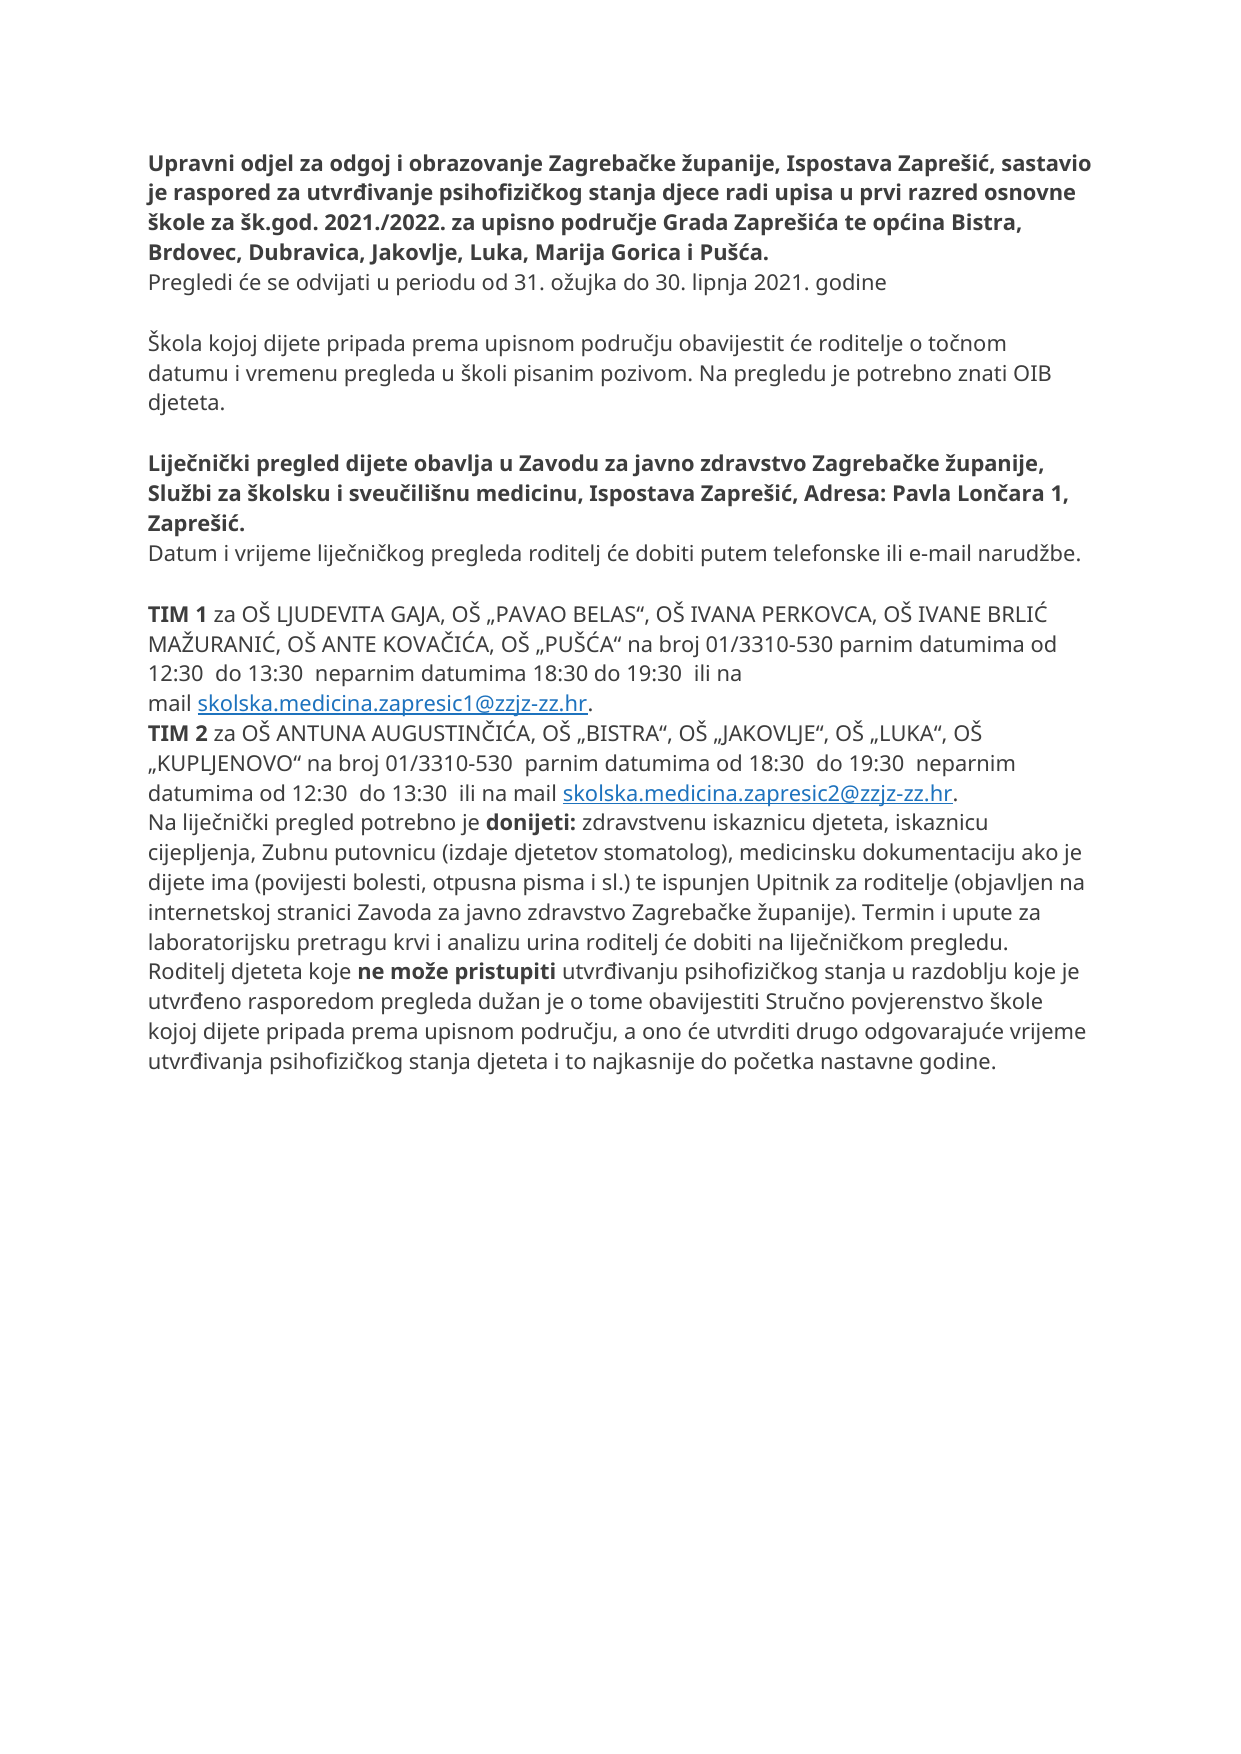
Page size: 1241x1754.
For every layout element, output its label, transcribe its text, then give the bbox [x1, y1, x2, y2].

text Liječnički pregled dijete obavlja u Zavodu za javno zdravstvo Zagrebačke županije, Službi za školsku i sveučilišnu medicinu, Ispostava Zaprešić, Adresa: Pavla Lončara 1, Zaprešić. [148, 448, 1093, 538]
text Datum i vrijeme liječničkog pregleda roditelj će dobiti putem telefonske ili e-mail narudžbe. [148, 538, 1093, 568]
text TIM 1 za OŠ LJUDEVITA GAJA, OŠ „PAVAO BELAS“, OŠ IVANA PERKOVCA, OŠ IVANE BRLIĆ MAŽURANIĆ, OŠ ANTE KOVAČIĆA, OŠ „PUŠĆA“ na broj 01/3310-530 parnim datumima od 12:30 do 13:30 neparnim datumima 18:30 do 19:30 ili na mail skolska.medicina.zapresic1@zzjz-zz.hr. [148, 599, 1093, 718]
text Pregledi će se odvijati u periodu od 31. ožujka do 30. lipnja 2021. godine [148, 267, 1093, 297]
text Upravni odjel za odgoj i obrazovanje Zagrebačke županije, Ispostava Zaprešić, sastavio je raspored za utvrđivanje psihofizičkog stanja djece radi upisa u prvi razred osnovne škole za šk.god. 2021./2022. za upisno područje Grada Zaprešića te općina Bistra, Brdovec, Dubravica, Jakovlje, Luka, Marija Gorica i Pušća. [148, 148, 1093, 267]
text Na liječnički pregled potrebno je donijeti: zdravstvenu iskaznicu djeteta, iskaznicu cijepljenja, Zubnu putovnicu (izdaje djetetov stomatolog), medicinsku dokumentaciju ako je dijete ima (povijesti bolesti, otpusna pisma i sl.) te ispunjen Upitnik za roditelje (objavljen na internetskoj stranici Zavoda za javno zdravstvo Zagrebačke županije). Termin i upute za laboratorijsku pretragu krvi i analizu urina roditelj će dobiti na liječničkom pregledu. [148, 807, 1093, 956]
text Škola kojoj dijete pripada prema upisnom području obavijestit će roditelje o točnom datumu i vremenu pregleda u školi pisanim pozivom. Na pregledu je potrebno znati OIB djeteta. [148, 328, 1093, 417]
text Roditelj djeteta koje ne može pristupiti utvrđivanju psihofizičkog stanja u razdoblju koje je utvrđeno rasporedom pregleda dužan je o tome obavijestiti Stručno povjerenstvo škole kojoj dijete pripada prema upisnom području, a ono će utvrditi drugo odgovarajuće vrijeme utvrđivanja psihofizičkog stanja djeteta i to najkasnije do početka nastavne godine. [148, 956, 1093, 1076]
text TIM 2 za OŠ ANTUNA AUGUSTINČIĆA, OŠ „BISTRA“, OŠ „JAKOVLJE“, OŠ „LUKA“, OŠ „KUPLJENOVO“ na broj 01/3310-530 parnim datumima od 18:30 do 19:30 neparnim datumima od 12:30 do 13:30 ili na mail skolska.medicina.zapresic2@zzjz-zz.hr. [148, 718, 1093, 807]
